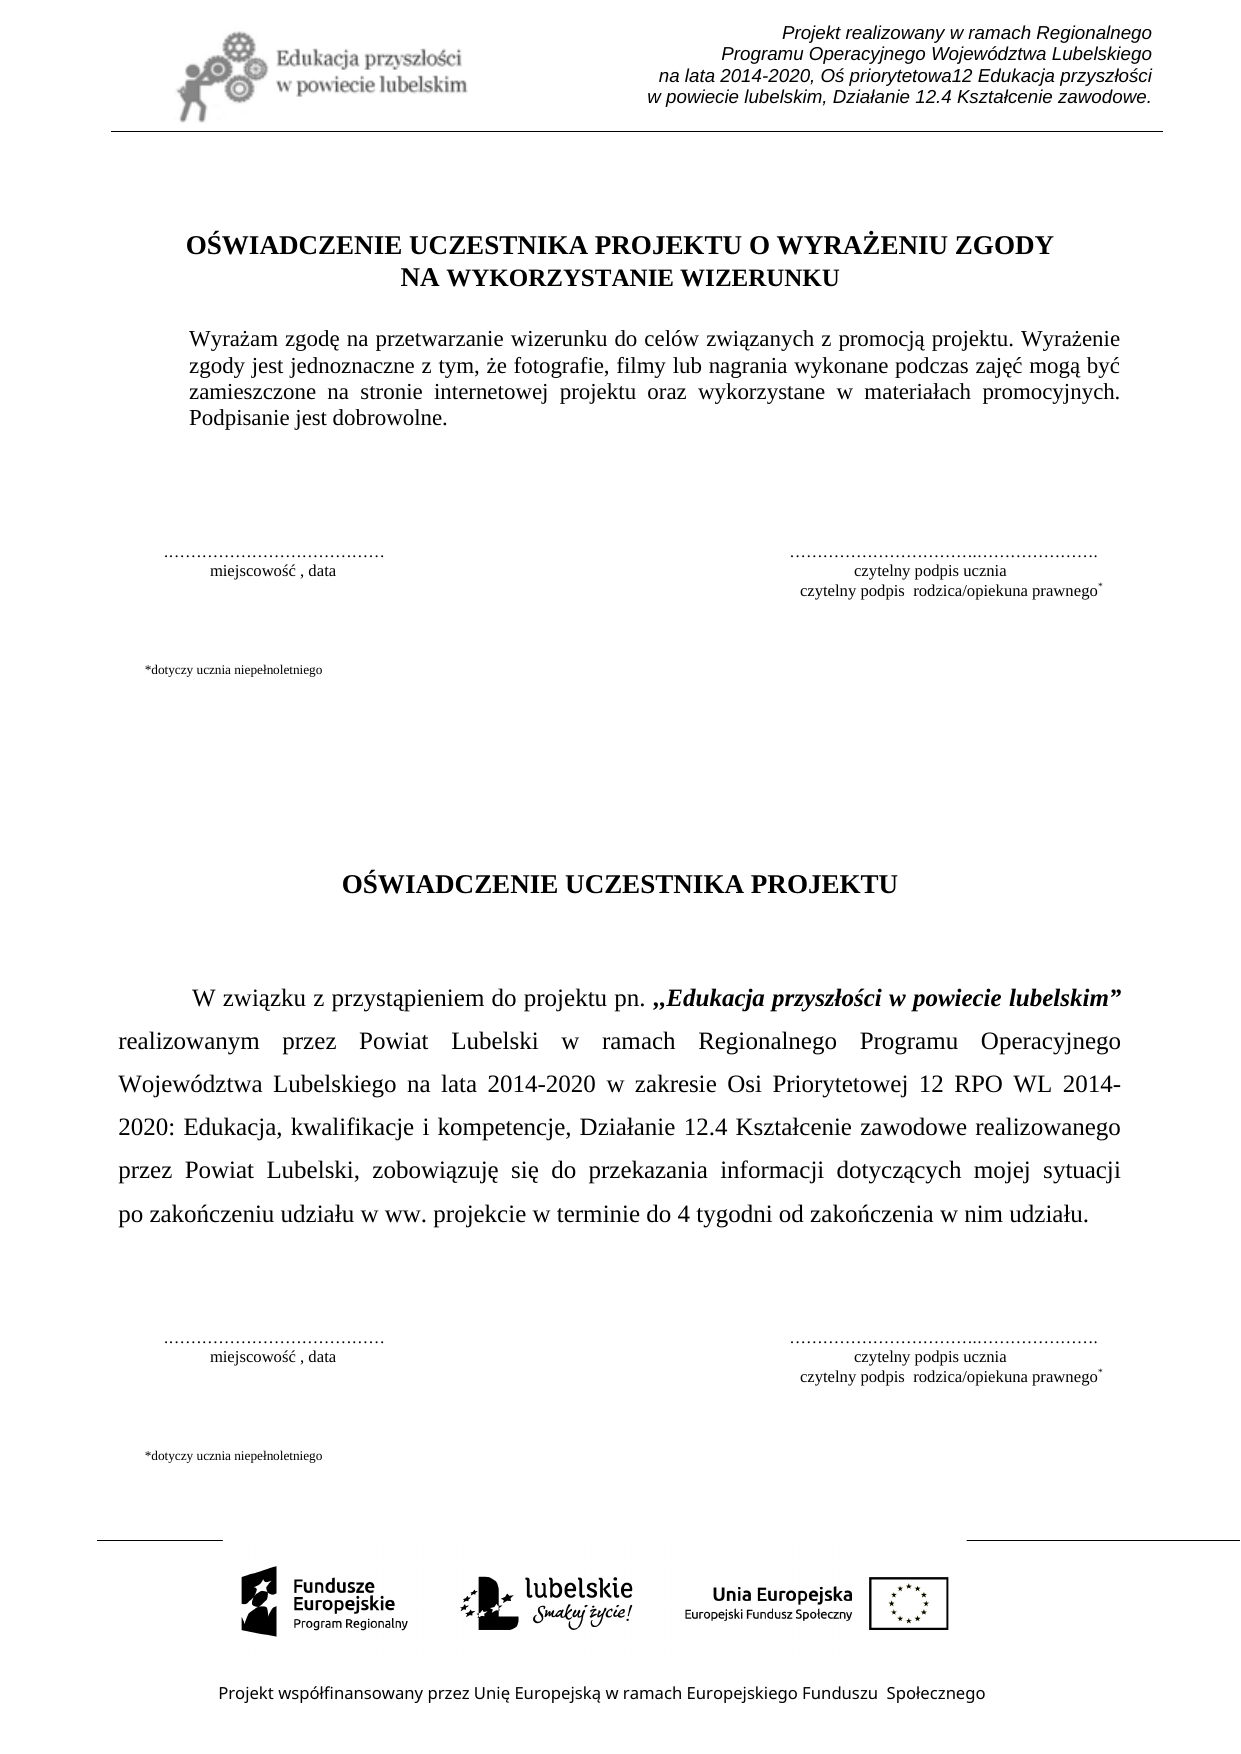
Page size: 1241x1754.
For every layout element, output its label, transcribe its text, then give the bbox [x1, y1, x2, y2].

text miejscowość , data czytelny podpis ucznia [118, 1347, 1122, 1366]
text *dotyczy ucznia niepełnoletniego [118, 1448, 1122, 1474]
text miejscowość , data czytelny podpis ucznia [118, 561, 1122, 580]
text czytelny podpis rodzica/opiekuna prawnego* [118, 580, 1122, 599]
text W związku z przystąpieniem do projektu pn. ,,Edukacja przyszłości w powiecie lubelskim” realizowanym przez Powiat Lubelski w ramach Regionalnego Programu Operacyjnego Województwa Lubelskiego na lata 2014-2020 w zakresie Osi Priorytetowej 12 RPO WL 2014-2020: Edukacja, kwalifikacje i kompetencje, Działanie 12.4 Kształcenie zawodowe realizowanego przez Powiat Lubelski, zobowiązuję się do przekazania informacji dotyczących mojej sytuacji po zakończeniu udziału w ww. projekcie w terminie do 4 tygodni od zakończenia w nim udziału. [118, 983, 1122, 1227]
text .………………………………… …………………………….…………………. [118, 1328, 1122, 1347]
text *dotyczy ucznia niepełnoletniego [118, 662, 1122, 688]
picture [222, 1540, 967, 1661]
text OŚWIADCZENIE UCZESTNIKA PROJEKTU O WYRAŻENIU ZGODY NA WYKORZYSTANIE WIZERUNKU [118, 229, 1122, 292]
text .………………………………… …………………………….…………………. [118, 542, 1122, 561]
text OŚWIADCZENIE UCZESTNIKA PROJEKTU [118, 868, 1122, 899]
text Wyrażam zgodę na przetwarzanie wizerunku do celów związanych z promocją projektu. Wyrażenie zgody jest jednoznaczne z tym, że fotografie, filmy lub nagrania wykonane podczas zajęć mogą być zamieszczone na stronie internetowej projektu oraz wykorzystane w materiałach promocyjnych. Podpisanie jest dobrowolne. [189, 325, 1122, 431]
text czytelny podpis rodzica/opiekuna prawnego* [118, 1366, 1122, 1386]
picture [173, 27, 488, 124]
